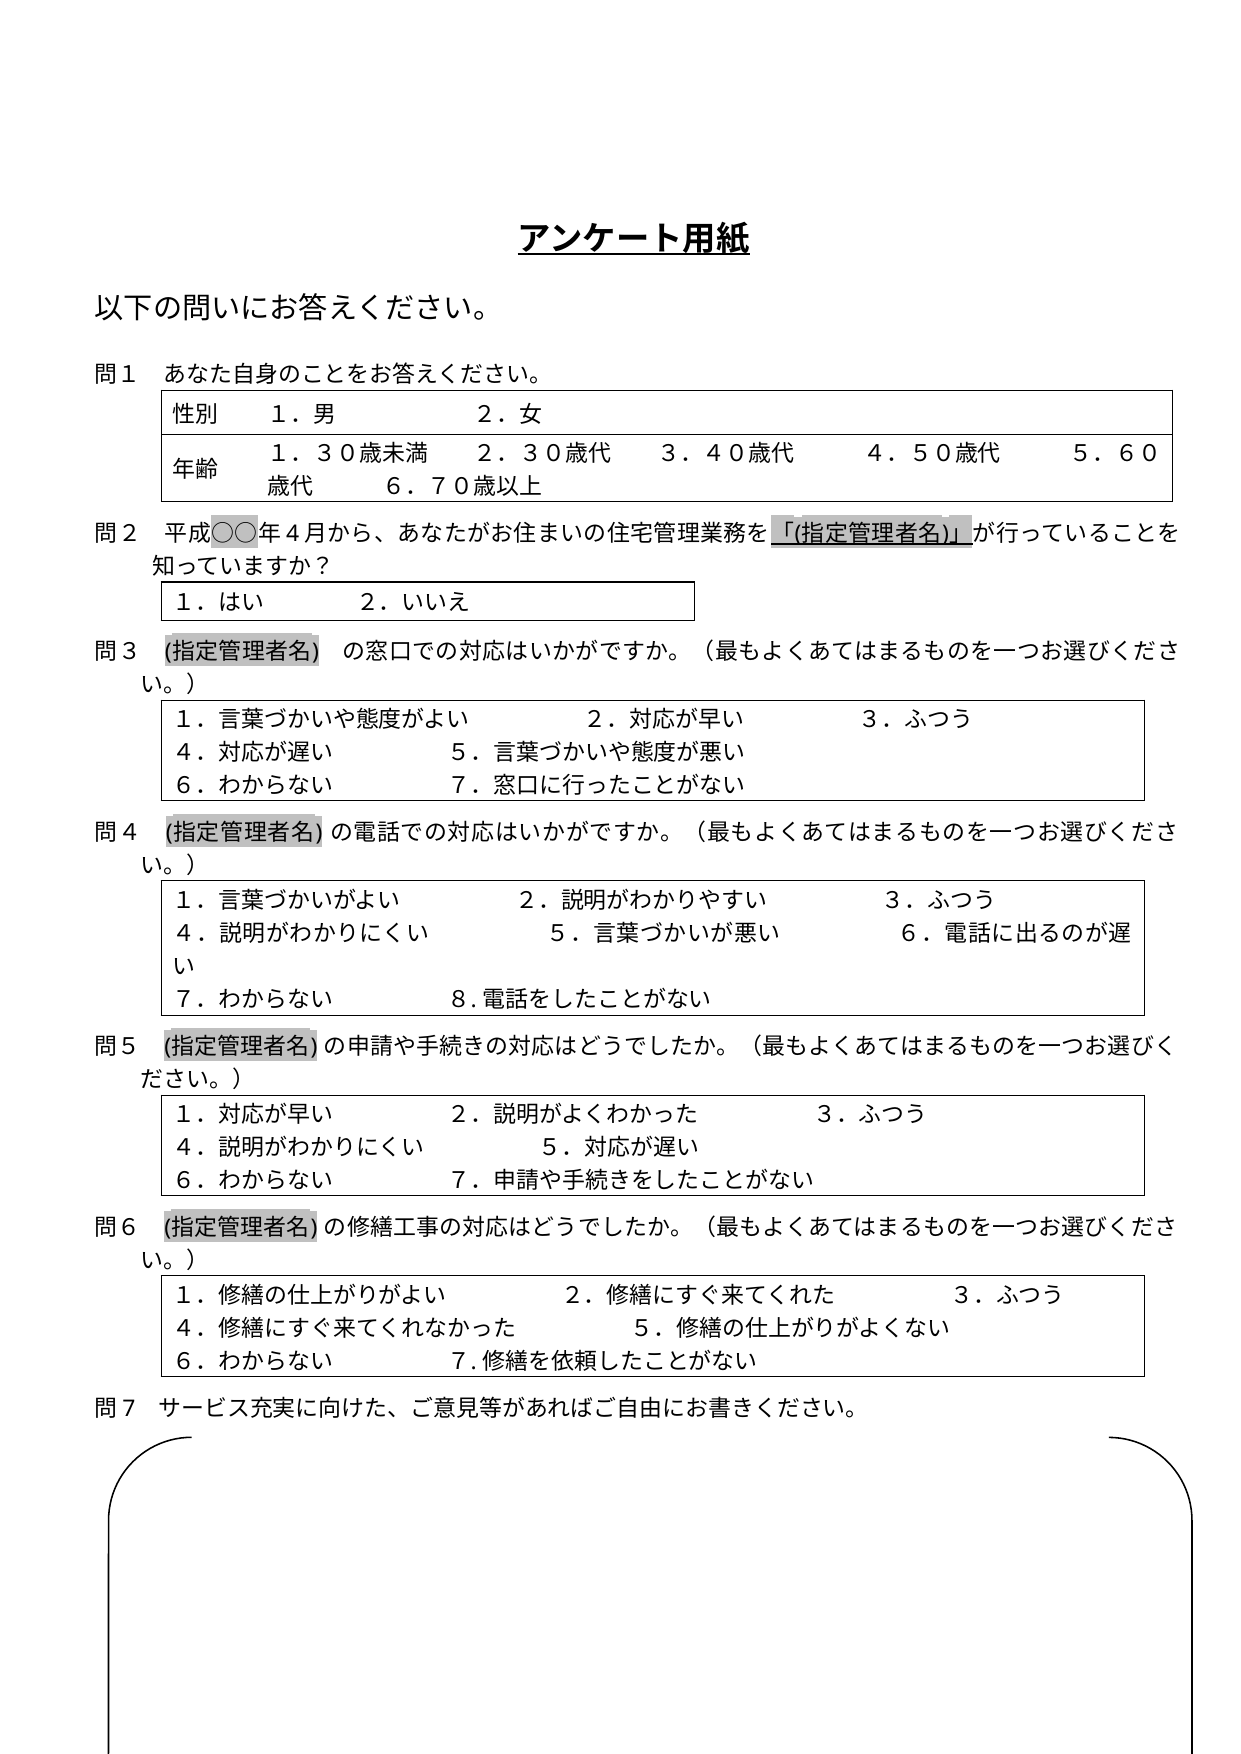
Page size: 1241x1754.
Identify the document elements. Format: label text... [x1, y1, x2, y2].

table_header １．言葉づかいがよい ２．説明がわかりやすい ３．ふつう ４．説明がわかりにくい ５．言葉づかいが悪い ６．電話に出るのが遅い ７．わからない ８. 電話をしたことがない [162, 881, 1144, 1014]
table_cell １．３０歳未満 ２．３０歳代 ３．４０歳代 ４．５０歳代 ５．６０歳代 ６．７０歳以上 [256, 435, 1172, 501]
text 以下の問いにお答えください。 [94, 285, 1181, 327]
text 問２ 平成○○年4月から、あなたがお住まいの住宅管理業務を「(指定管理者名)」が行っていることを知っていますか？ [94, 515, 1181, 581]
text 問３ (指定管理者名) の窓口での対応はいかがですか。（最もよくあてはまるものを一つお選びください。） [94, 633, 1181, 699]
text 問６ (指定管理者名) の修繕工事の対応はどうでしたか。（最もよくあてはまるものを一つお選びください。） [94, 1209, 1181, 1275]
text 問５ (指定管理者名) の申請や手続きの対応はどうでしたか。（最もよくあてはまるものを一つお選びください。） [94, 1028, 1181, 1094]
text 問7 サービス充実に向けた、ご意見等があればご自由にお書きください。 [94, 1390, 1181, 1423]
table_header １．言葉づかいや態度がよい ２．対応が早い ３．ふつう ４．対応が遅い ５．言葉づかいや態度が悪い ６．わからない ７．窓口に行ったことがない [162, 701, 1144, 800]
table_header 性別 [162, 391, 256, 434]
table_header １．修繕の仕上がりがよい ２．修繕にすぐ来てくれた ３．ふつう ４．修繕にすぐ来てくれなかった ５．修繕の仕上がりがよくない ６．わからない ７. 修繕を依頼したことがない [162, 1276, 1144, 1376]
table_cell 年齢 [162, 435, 256, 501]
table_header １．はい ２．いいえ [162, 583, 694, 619]
table_header １．対応が早い ２．説明がよくわかった ３．ふつう ４．説明がわかりにくい ５．対応が遅い ６．わからない ７．申請や手続きをしたことがない [162, 1096, 1144, 1195]
text 問４ (指定管理者名) の電話での対応はいかがですか。（最もよくあてはまるものを一つお選びください。） [94, 814, 1181, 880]
text 問１ あなた自身のことをお答えください。 [94, 356, 1181, 389]
text アンケート用紙 [94, 212, 1172, 260]
table_header １．男 ２．女 [256, 391, 1172, 434]
